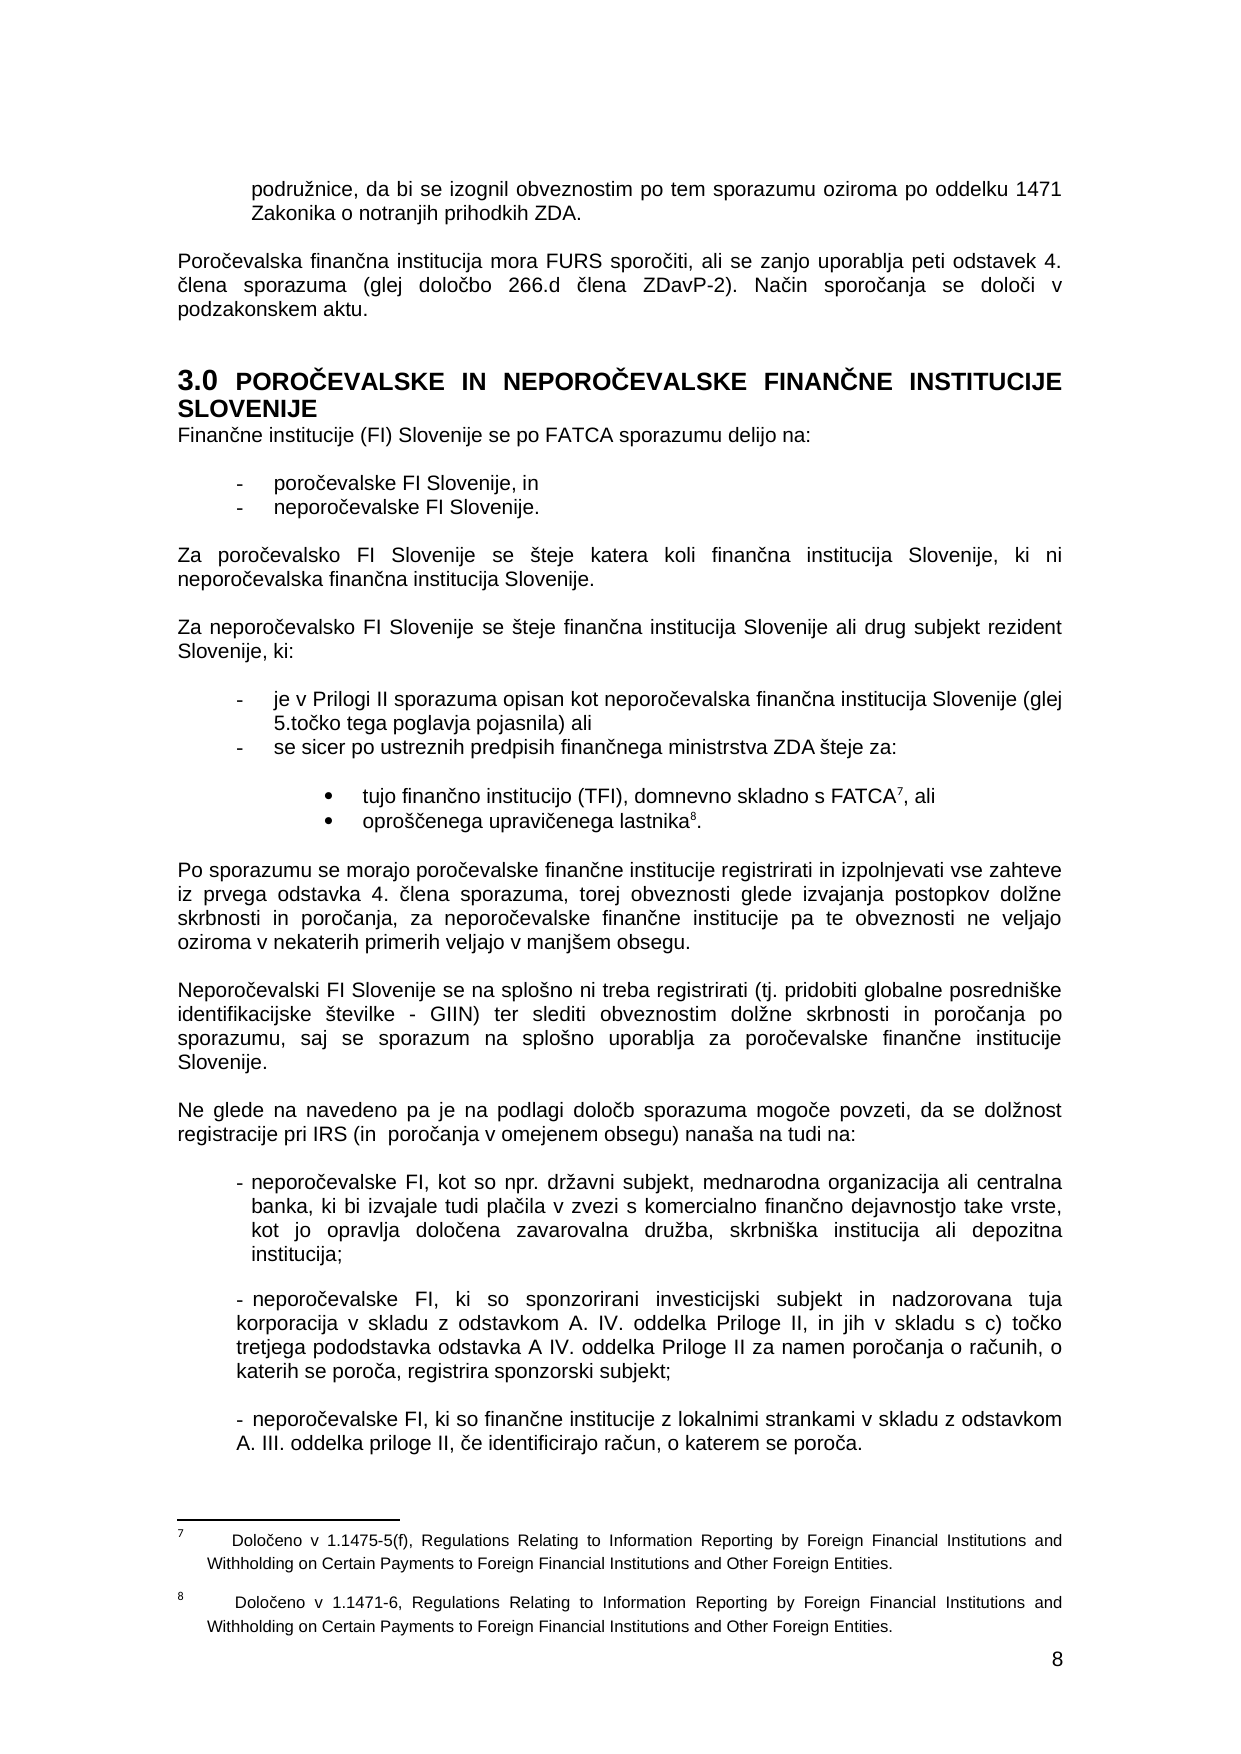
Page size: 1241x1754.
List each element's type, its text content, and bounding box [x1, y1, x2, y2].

text Ne glede na navedeno pa je na podlagi določb sporazuma mogoče povzeti, da se dolžnost registracije pri IRS (in poročanja v omejenem obsegu) nanaša na tudi na: [177, 1098, 1063, 1146]
list neporočevalske FI Slovenije. [236, 495, 1063, 519]
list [213, 177, 1063, 225]
list poročevalske FI Slovenije, in [236, 471, 1063, 495]
list neporočevalske FI, ki so sponzorirani investicijski subjekt in nadzorovana tuja korporacija v skladu z odstavkom A. IV. oddelka Priloge II, in jih v skladu s c) točko tretjega pododstavka odstavka A IV. oddelka Priloge II za namen poročanja o računih, o katerih se poroča, registrira sponzorski subjekt; [236, 1286, 1063, 1382]
list je v Prilogi II sporazuma opisan kot neporočevalska finančna institucija Slovenije (glej 5.točko tega poglavja pojasnila) ali [236, 687, 1063, 735]
text Po sporazumu se morajo poročevalske finančne institucije registrirati in izpolnjevati vse zahteve iz prvega odstavka 4. člena sporazuma, torej obveznosti glede izvajanja postopkov dolžne skrbnosti in poročanja, za neporočevalske finančne institucije pa te obveznosti ne veljajo oziroma v nekaterih primerih veljajo v manjšem obsegu. [177, 858, 1063, 954]
text Za poročevalsko FI Slovenije se šteje katera koli finančna institucija Slovenije, ki ni neporočevalska finančna institucija Slovenije. [177, 543, 1063, 591]
list oproščenega upravičenega lastnika. [325, 809, 1063, 834]
list neporočevalske FI, kot so npr. državni subjekt, mednarodna organizacija ali centralna banka, ki bi izvajale tudi plačila v zvezi s komercialno finančno dejavnostjo take vrste, kot jo opravlja določena zavarovalna družba, skrbniška institucija ali depozitna institucija; [236, 1169, 1063, 1266]
list se sicer po ustreznih predpisih finančnega ministrstva ZDA šteje za: [236, 735, 1063, 759]
list neporočevalske FI, ki so finančne institucije z lokalnimi strankami v skladu z odstavkom A. III. oddelka priloge II, če identificirajo račun, o katerem se poroča. [236, 1406, 1063, 1454]
text 3.0 POROČEVALSKE IN NEPOROČEVALSKE FINANČNE INSTITUCIJE SLOVENIJE [177, 369, 1063, 423]
list tujo finančno institucijo (TFI), domnevno skladno s FATCA, ali [325, 783, 1063, 809]
text Za neporočevalsko FI Slovenije se šteje finančna institucija Slovenije ali drug subjekt rezident Slovenije, ki: [177, 615, 1063, 663]
text Neporočevalski FI Slovenije se na splošno ni treba registrirati (tj. pridobiti globalne posredniške identifikacijske številke - GIIN) ter slediti obveznostim dolžne skrbnosti in poročanja po sporazumu, saj se sporazum na splošno uporablja za poročevalske finančne institucije Slovenije. [177, 1002, 1063, 1074]
text Poročevalska finančna institucija mora FURS sporočiti, ali se zanjo uporablja peti odstavek 4. člena sporazuma (glej določbo 266.d člena ZDavP-2). Način sporočanja se določi v podzakonskem aktu. [177, 249, 1063, 321]
text Finančne institucije (FI) Slovenije se po FATCA sporazumu delijo na: [177, 423, 1063, 447]
